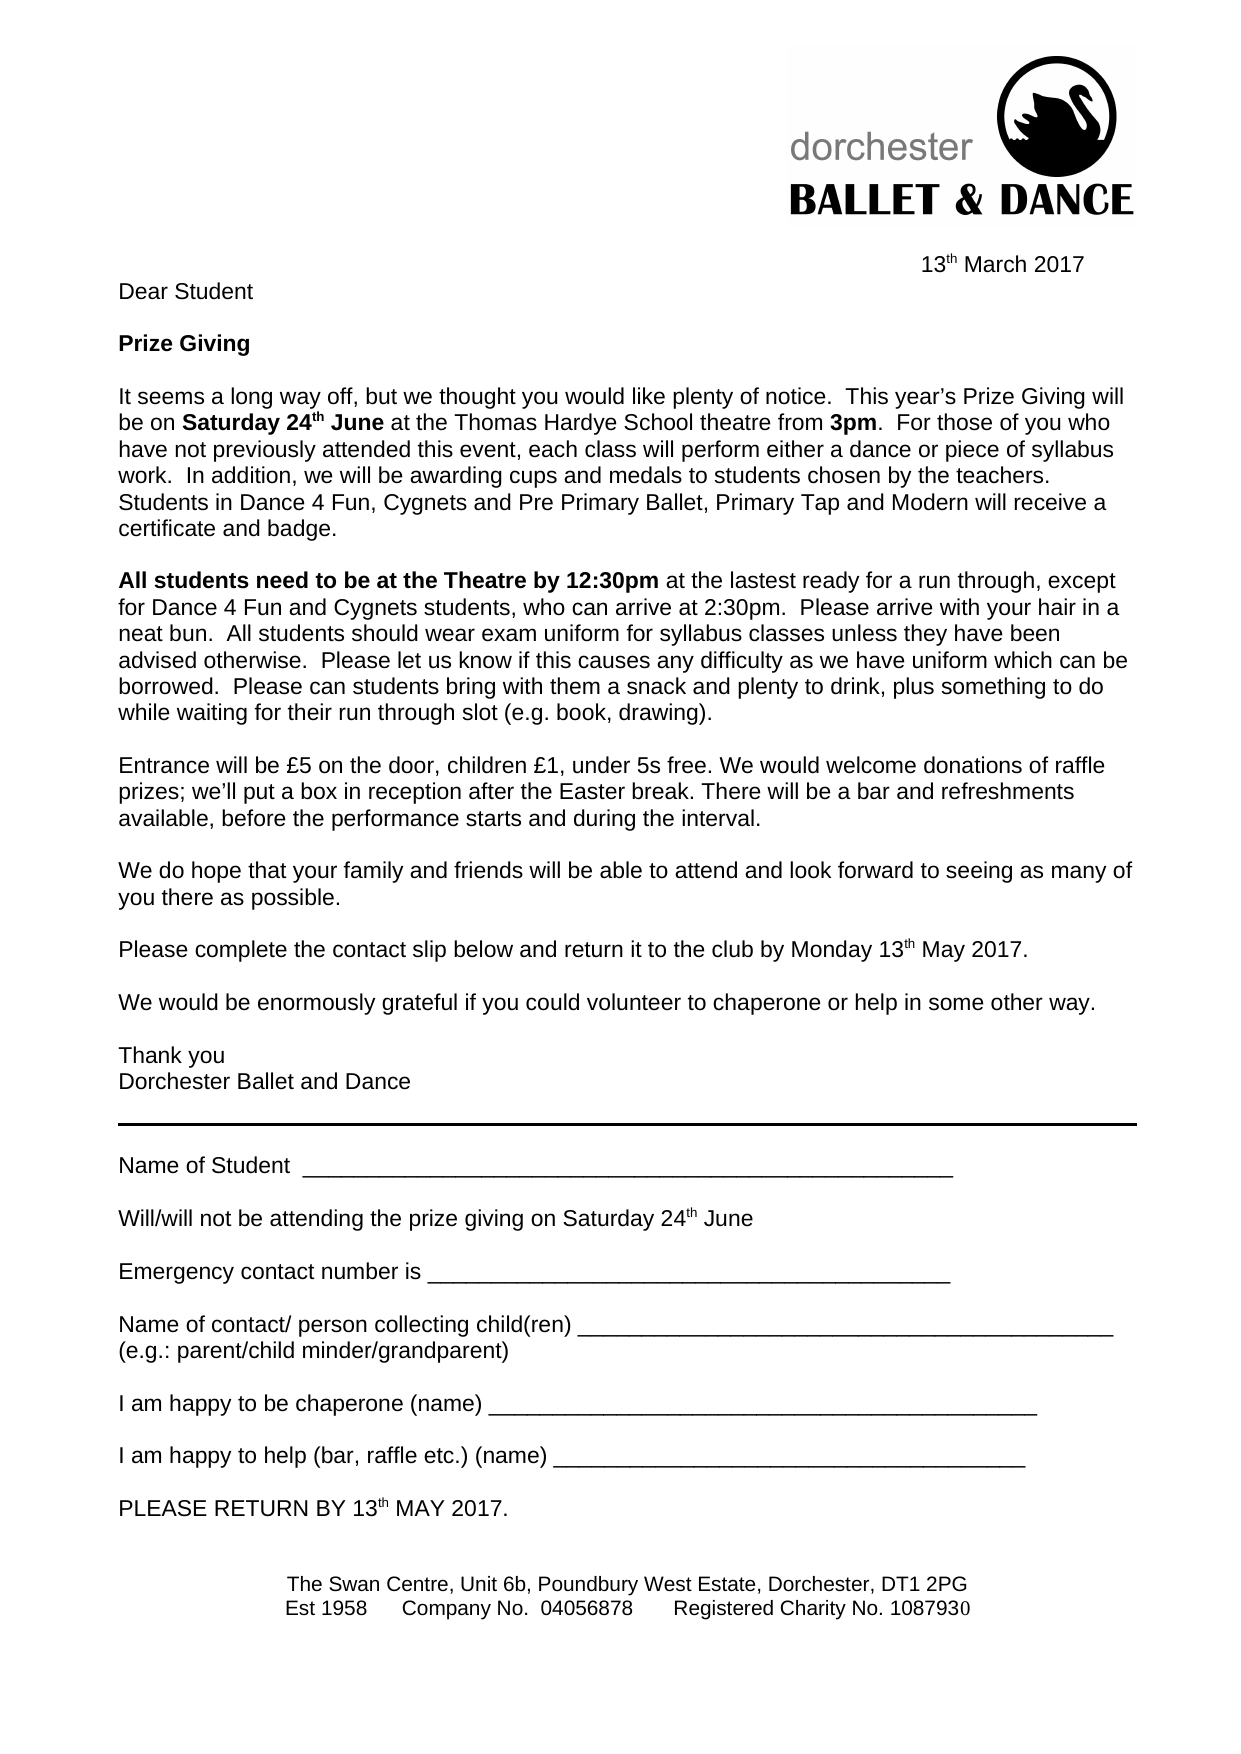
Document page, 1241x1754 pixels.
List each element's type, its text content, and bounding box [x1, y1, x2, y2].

text (e.g.: parent/child minder/grandparent) [118, 1337, 1137, 1363]
text It seems a long way off, but we thought you would like plenty of notice. This year’s Prize Giving will be on Saturday 24th June at the Thomas Hardye School theatre from 3pm. For those of you who have not previously attended this event, each class will perform either a dance or piece of syllabus work. In addition, we will be awarding cups and medals to students chosen by the teachers. Students in Dance 4 Fun, Cygnets and Pre Primary Ballet, Primary Tap and Modern will receive a certificate and badge. [118, 383, 1137, 541]
text Will/will not be attending the prize giving on Saturday 24th June [118, 1205, 1137, 1232]
text Emergency contact number is _________________________________________ [118, 1258, 1137, 1284]
text Entrance will be £5 on the door, children £1, under 5s free. We would welcome donations of raffle prizes; we’ll put a box in reception after the Easter break. There will be a bar and refreshments available, before the performance starts and during the interval. [118, 752, 1137, 831]
text PLEASE RETURN BY 13th MAY 2017. [118, 1495, 1137, 1521]
subtitle Thank you [118, 1042, 1137, 1068]
subtitle Dorchester Ballet and Dance [118, 1068, 1137, 1094]
text We would be enormously grateful if you could volunteer to chaperone or help in some other way. [118, 989, 1137, 1016]
text Please complete the contact slip below and return it to the club by Monday 13th May 2017. [118, 936, 1137, 963]
text Est 1958 Company No. 04056878 Registered Charity No. 1087930 [118, 1596, 1137, 1620]
text Prize Giving [118, 330, 1137, 357]
picture [786, 44, 1137, 228]
text The Swan Centre, Unit 6b, Poundbury West Estate, Dorchester, DT1 2PG [118, 1572, 1137, 1596]
text I am happy to help (bar, raffle etc.) (name) _____________________________________ [118, 1442, 1137, 1469]
text I am happy to be chaperone (name) ___________________________________________ [118, 1390, 1137, 1416]
text Name of Student ___________________________________________________ [118, 1152, 1137, 1179]
text We do hope that your family and friends will be able to attend and look forward to seeing as many of you there as possible. [118, 857, 1137, 910]
text 13th March 2017 [793, 251, 1137, 278]
text Dear Student [118, 278, 1137, 304]
text All students need to be at the Theatre by 12:30pm at the lastest ready for a run through, except for Dance 4 Fun and Cygnets students, who can arrive at 2:30pm. Please arrive with your hair in a neat bun. All students should wear exam uniform for syllabus classes unless they have been advised otherwise. Please let us know if this causes any difficulty as we have uniform which can be borrowed. Please can students bring with them a snack and plenty to drink, plus something to do while waiting for their run through slot (e.g. book, drawing). [118, 567, 1137, 726]
text Name of contact/ person collecting child(ren) __________________________________________ [118, 1311, 1137, 1337]
